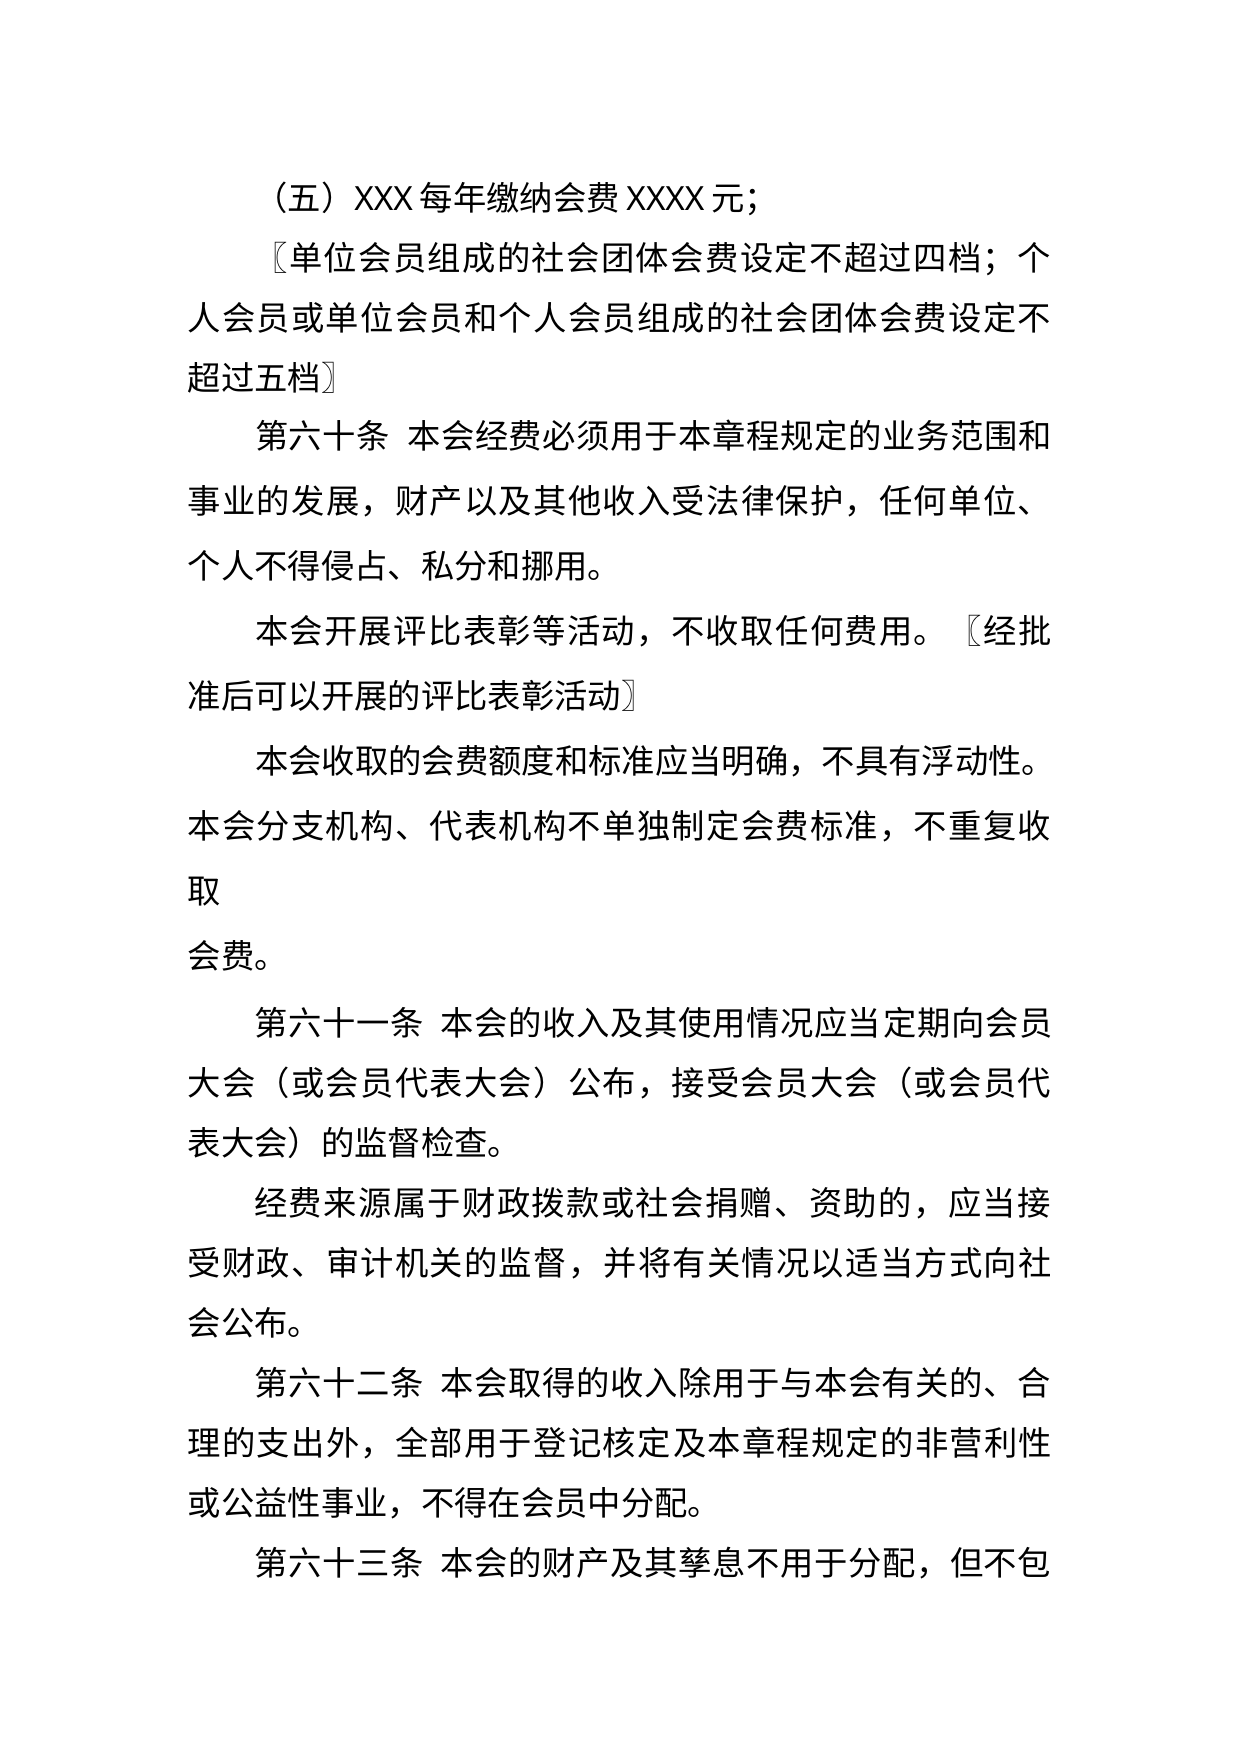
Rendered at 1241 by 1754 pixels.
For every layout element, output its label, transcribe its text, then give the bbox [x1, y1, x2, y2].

text 本会收取的会费额度和标准应当明确，不具有浮动性。 [187, 727, 1053, 792]
text 会费。 [187, 922, 1053, 987]
text 〖单位会员组成的社会团体会费设定不超过四档；个人会员或单位会员和个人会员组成的社会团体会费设定不超过五档〗 [187, 222, 1053, 402]
text 本会分支机构、代表机构不单独制定会费标准，不重复收取 [187, 792, 1053, 922]
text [187, 1527, 1053, 1587]
text 本会开展评比表彰等活动，不收取任何费用。〖经批准后可以开展的评比表彰活动〗 [187, 597, 1053, 727]
text （五）XXX每年缴纳会费XXXX元； [187, 162, 1053, 222]
text 第六十二条 本会取得的收入除用于与本会有关的、合理的支出外，全部用于登记核定及本章程规定的非营利性或公益性事业，不得在会员中分配。 [187, 1347, 1053, 1527]
text 第六十一条 本会的收入及其使用情况应当定期向会员大会（或会员代表大会）公布，接受会员大会（或会员代表大会）的监督检查。 [187, 987, 1053, 1167]
text 第六十条 本会经费必须用于本章程规定的业务范围和事业的发展，财产以及其他收入受法律保护，任何单位、个人不得侵占、私分和挪用。 [187, 402, 1053, 597]
text 经费来源属于财政拨款或社会捐赠、资助的，应当接受财政、审计机关的监督，并将有关情况以适当方式向社会公布。 [187, 1167, 1053, 1347]
